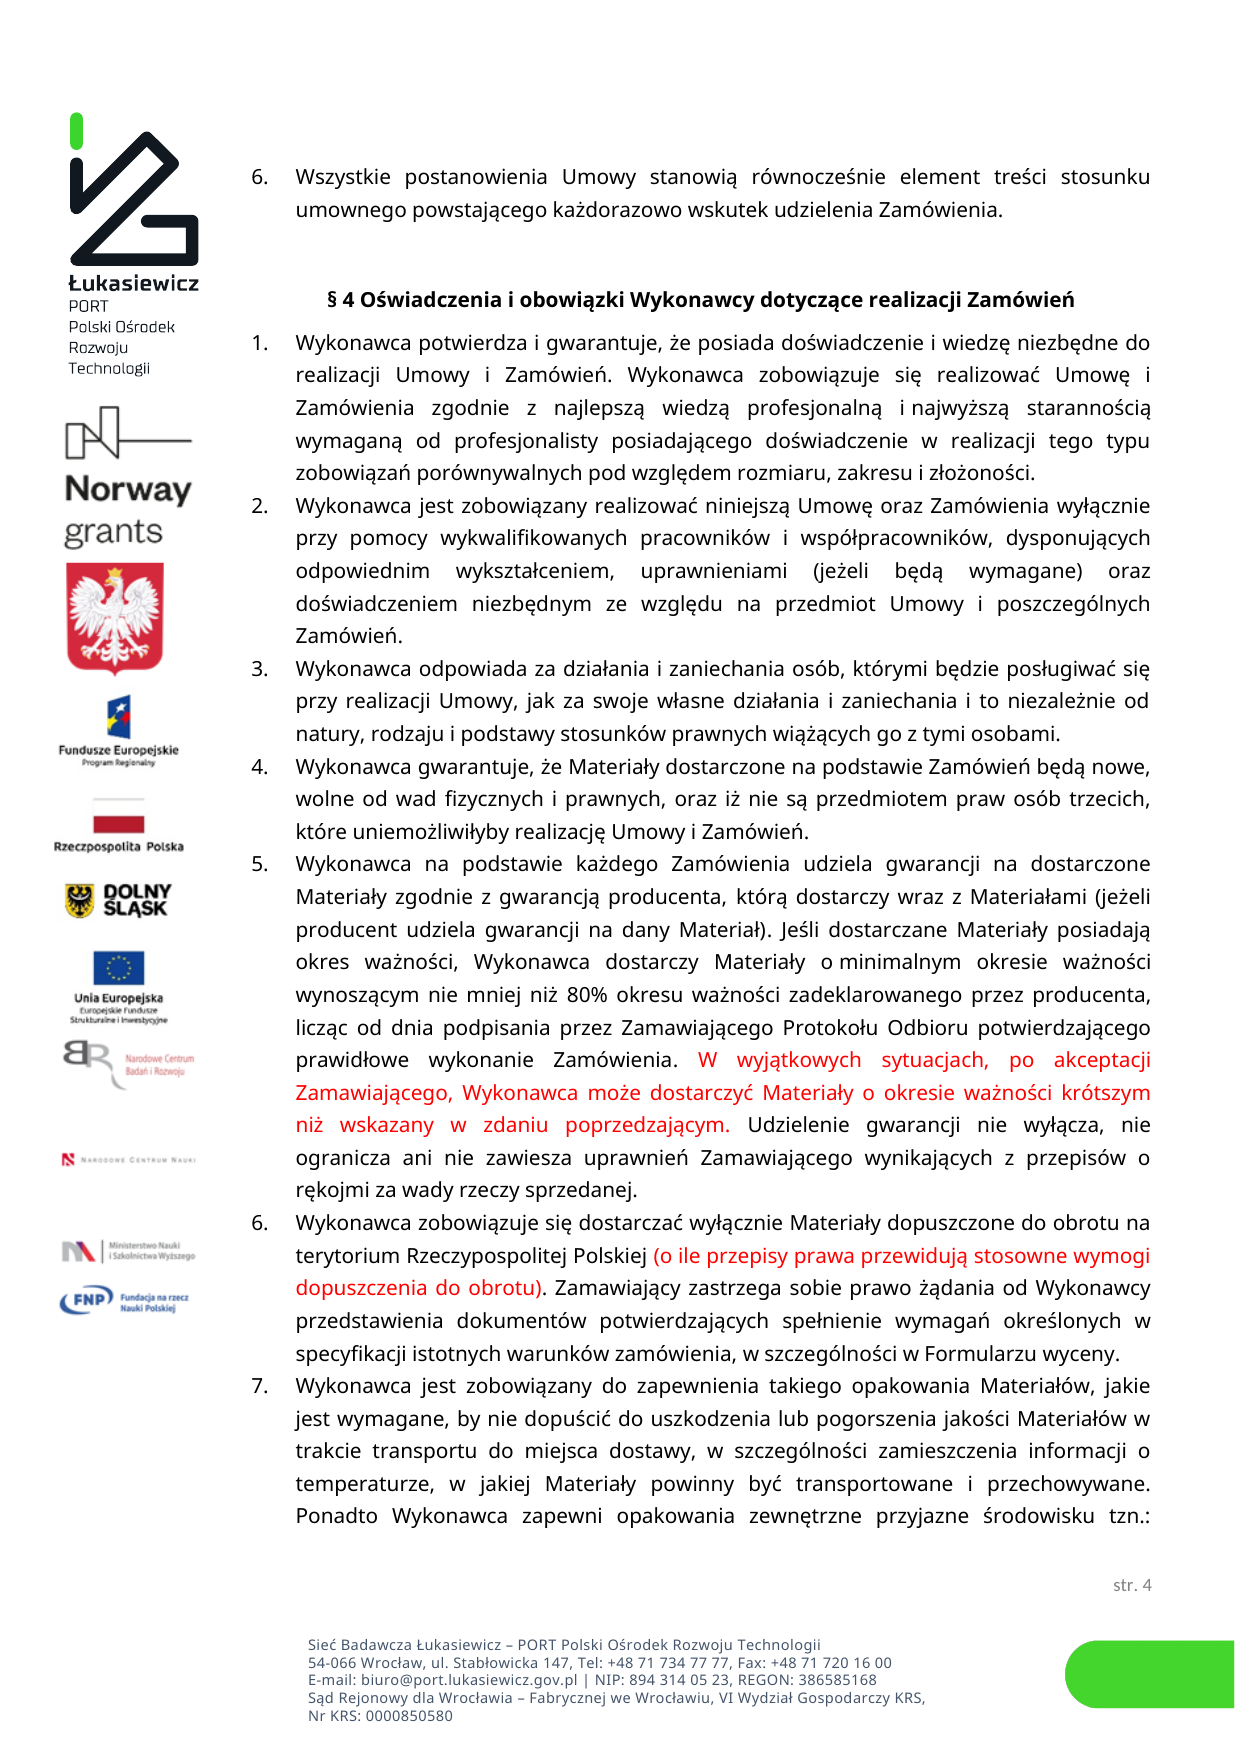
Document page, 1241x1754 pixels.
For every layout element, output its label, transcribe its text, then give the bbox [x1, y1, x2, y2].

picture [52, 401, 206, 1322]
list Wykonawca jest zobowiązany realizować niniejszą Umowę oraz Zamówienia wyłącznie przy pomocy wykwalifikowanych pracowników i współpracowników, dysponujących odpowiednim wykształceniem, uprawnieniami (jeżeli będą wymagane) oraz doświadczeniem niezbędnym ze względu na przedmiot Umowy i poszczególnych Zamówień. [251, 491, 1152, 650]
list Wykonawca zobowiązuje się dostarczać wyłącznie Materiały dopuszczone do obrotu na terytorium Rzeczypospolitej Polskiej (o ile przepisy prawa przewidują stosowne wymogi dopuszczenia do obrotu). Zamawiający zastrzega sobie prawo żądania od Wykonawcy przedstawienia dokumentów potwierdzających spełnienie wymagań określonych w specyfikacji istotnych warunków zamówienia, w szczególności w Formularzu wyceny. [251, 1208, 1152, 1367]
list Wykonawca gwarantuje, że Materiały dostarczone na podstawie Zamówień będą nowe, wolne od wad fizycznych i prawnych, oraz iż nie są przedmiotem praw osób trzecich, które uniemożliwiłyby realizację Umowy i Zamówień. [251, 752, 1152, 845]
subtitle § 4 Oświadczenia i obowiązki Wykonawcy dotyczące realizacji Zamówień [251, 285, 1152, 314]
list Wykonawca potwierdza i gwarantuje, że posiada doświadczenie i wiedzę niezbędne do realizacji Umowy i Zamówień. Wykonawca zobowiązuje się realizować Umowę i Zamówienia zgodnie z najlepszą wiedzą profesjonalną i najwyższą starannością wymaganą od profesjonalisty posiadającego doświadczenie w realizacji tego typu zobowiązań porównywalnych pod względem rozmiaru, zakresu i złożoności. [251, 328, 1152, 487]
list Wykonawca na podstawie każdego Zamówienia udziela gwarancji na dostarczone Materiały zgodnie z gwarancją producenta, którą dostarczy wraz z Materiałami (jeżeli producent udziela gwarancji na dany Materiał). Jeśli dostarczane Materiały posiadają okres ważności, Wykonawca dostarczy Materiały o minimalnym okresie ważności wynoszącym nie mniej niż 80% okresu ważności zadeklarowanego przez producenta, licząc od dnia podpisania przez Zamawiającego Protokołu Odbioru potwierdzającego prawidłowe wykonanie Zamówienia. W wyjątkowych sytuacjach, po akceptacji Zamawiającego, Wykonawca może dostarczyć Materiały o okresie ważności krótszym niż wskazany w zdaniu poprzedzającym. Udzielenie gwarancji nie wyłącza, nie ogranicza ani nie zawiesza uprawnień Zamawiającego wynikających z przepisów o rękojmi za wady rzeczy sprzedanej. [251, 849, 1152, 1204]
list Wszystkie postanowienia Umowy stanowią równocześnie element treści stosunku umownego powstającego każdorazowo wskutek udzielenia Zamówienia. [251, 162, 1152, 223]
list Wykonawca odpowiada za działania i zaniechania osób, którymi będzie posługiwać się przy realizacji Umowy, jak za swoje własne działania i zaniechania i to niezależnie od natury, rodzaju i podstawy stosunków prawnych wiążących go z tymi osobami. [251, 654, 1152, 748]
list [251, 1371, 1152, 1530]
picture [1061, 1636, 1241, 1754]
